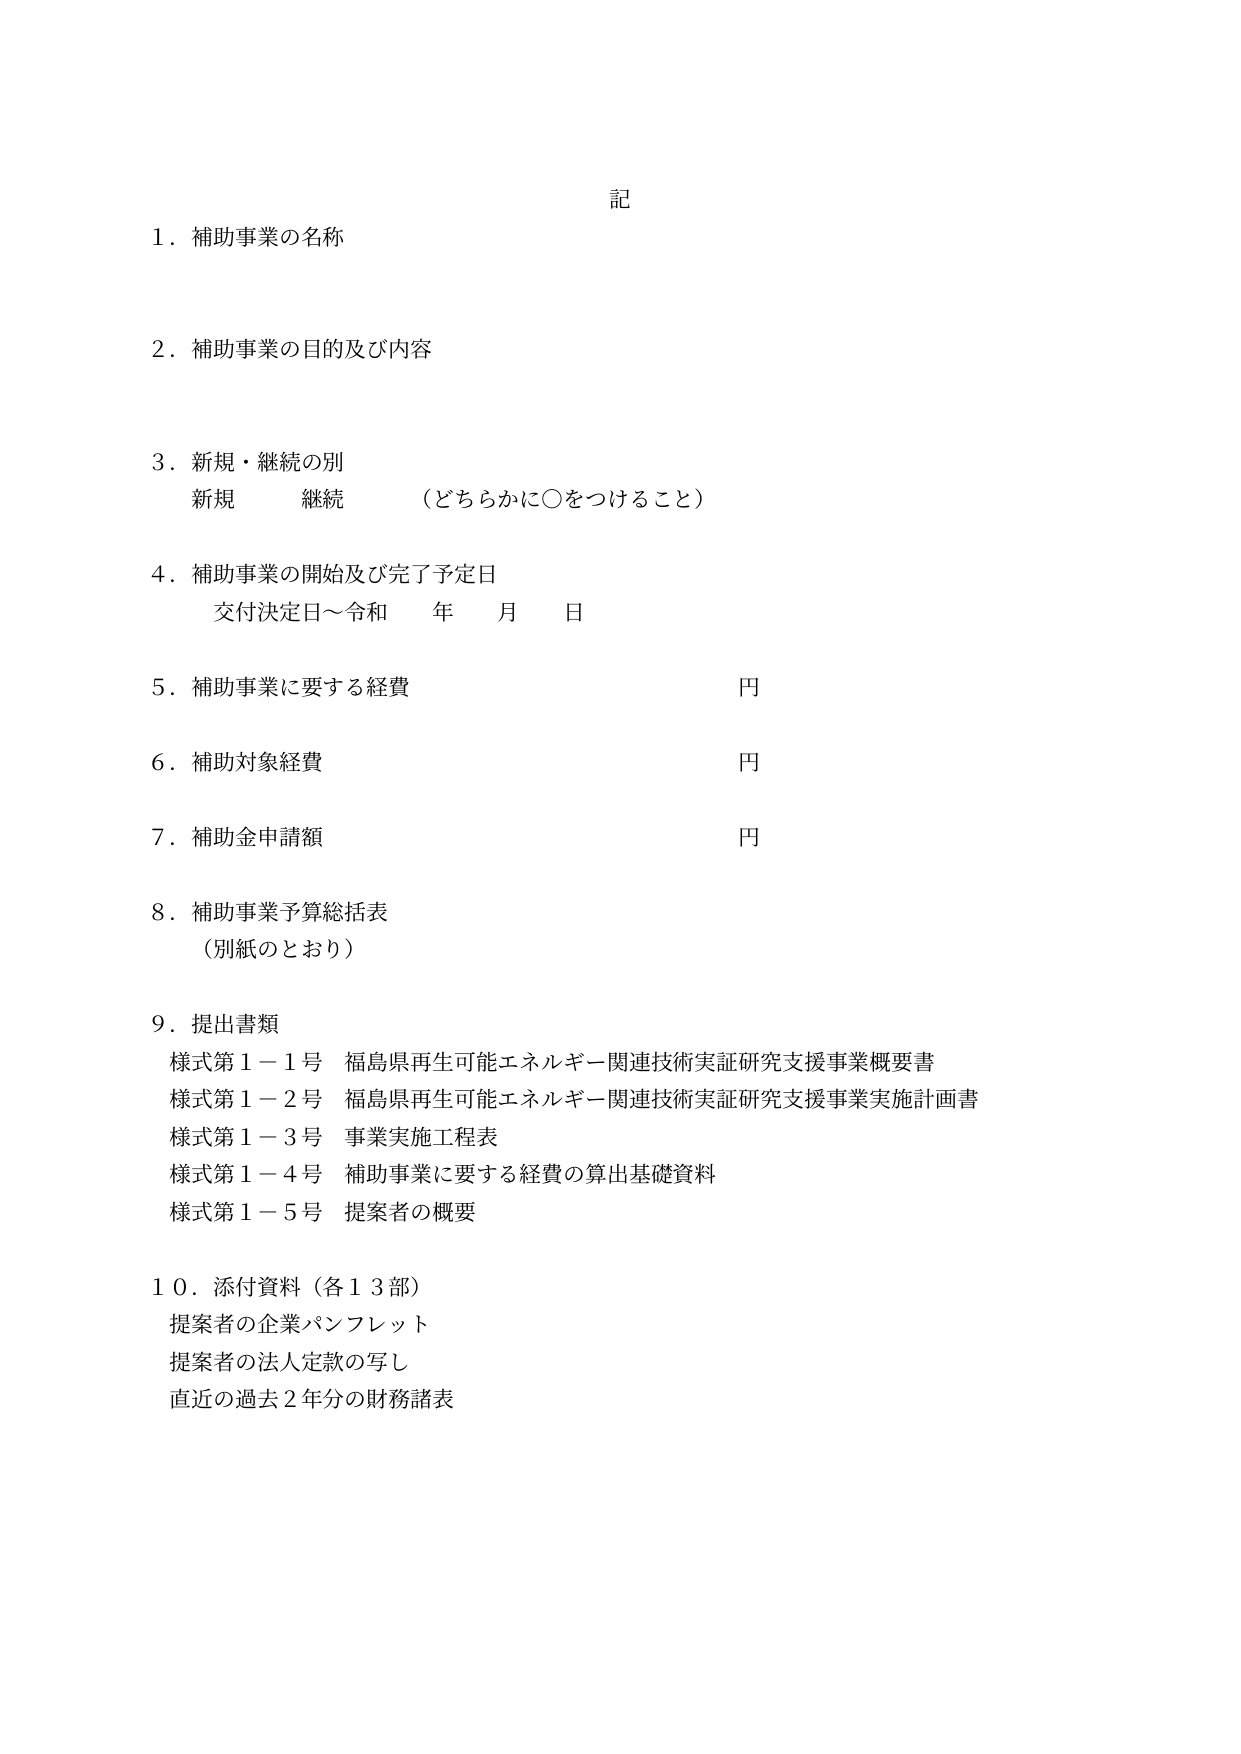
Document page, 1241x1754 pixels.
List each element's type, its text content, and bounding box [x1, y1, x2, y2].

text 提案者の法人定款の写し [148, 1342, 1092, 1379]
text 新規 継続 （どちらかに○をつけること） [148, 479, 1092, 517]
text 様式第１－１号 福島県再生可能エネルギー関連技術実証研究支援事業概要書 [148, 1042, 1092, 1079]
text ５．補助事業に要する経費 円 [148, 667, 1092, 704]
text 提案者の企業パンフレット [148, 1304, 1092, 1342]
text １０．添付資料（各１３部） [148, 1267, 1092, 1304]
text 記 [148, 179, 1092, 217]
text 様式第１－５号 提案者の概要 [148, 1192, 1092, 1229]
text 様式第１－３号 事業実施工程表 [148, 1117, 1092, 1154]
text ６．補助対象経費 円 [148, 742, 1092, 779]
text ２．補助事業の目的及び内容 [148, 329, 1092, 367]
text 様式第１－４号 補助事業に要する経費の算出基礎資料 [148, 1154, 1092, 1192]
text ９．提出書類 [148, 1004, 1092, 1042]
text ３．新規・継続の別 [148, 442, 1092, 479]
text 交付決定日～令和 年 月 日 [148, 592, 1092, 629]
text 様式第１－２号 福島県再生可能エネルギー関連技術実証研究支援事業実施計画書 [148, 1079, 1092, 1117]
text １．補助事業の名称 [148, 217, 1092, 254]
text （別紙のとおり） [148, 929, 1092, 967]
text ４．補助事業の開始及び完了予定日 [148, 554, 1092, 592]
text 直近の過去２年分の財務諸表 [148, 1379, 1092, 1417]
text ７．補助金申請額 円 [148, 817, 1092, 854]
text ８．補助事業予算総括表 [148, 892, 1092, 929]
